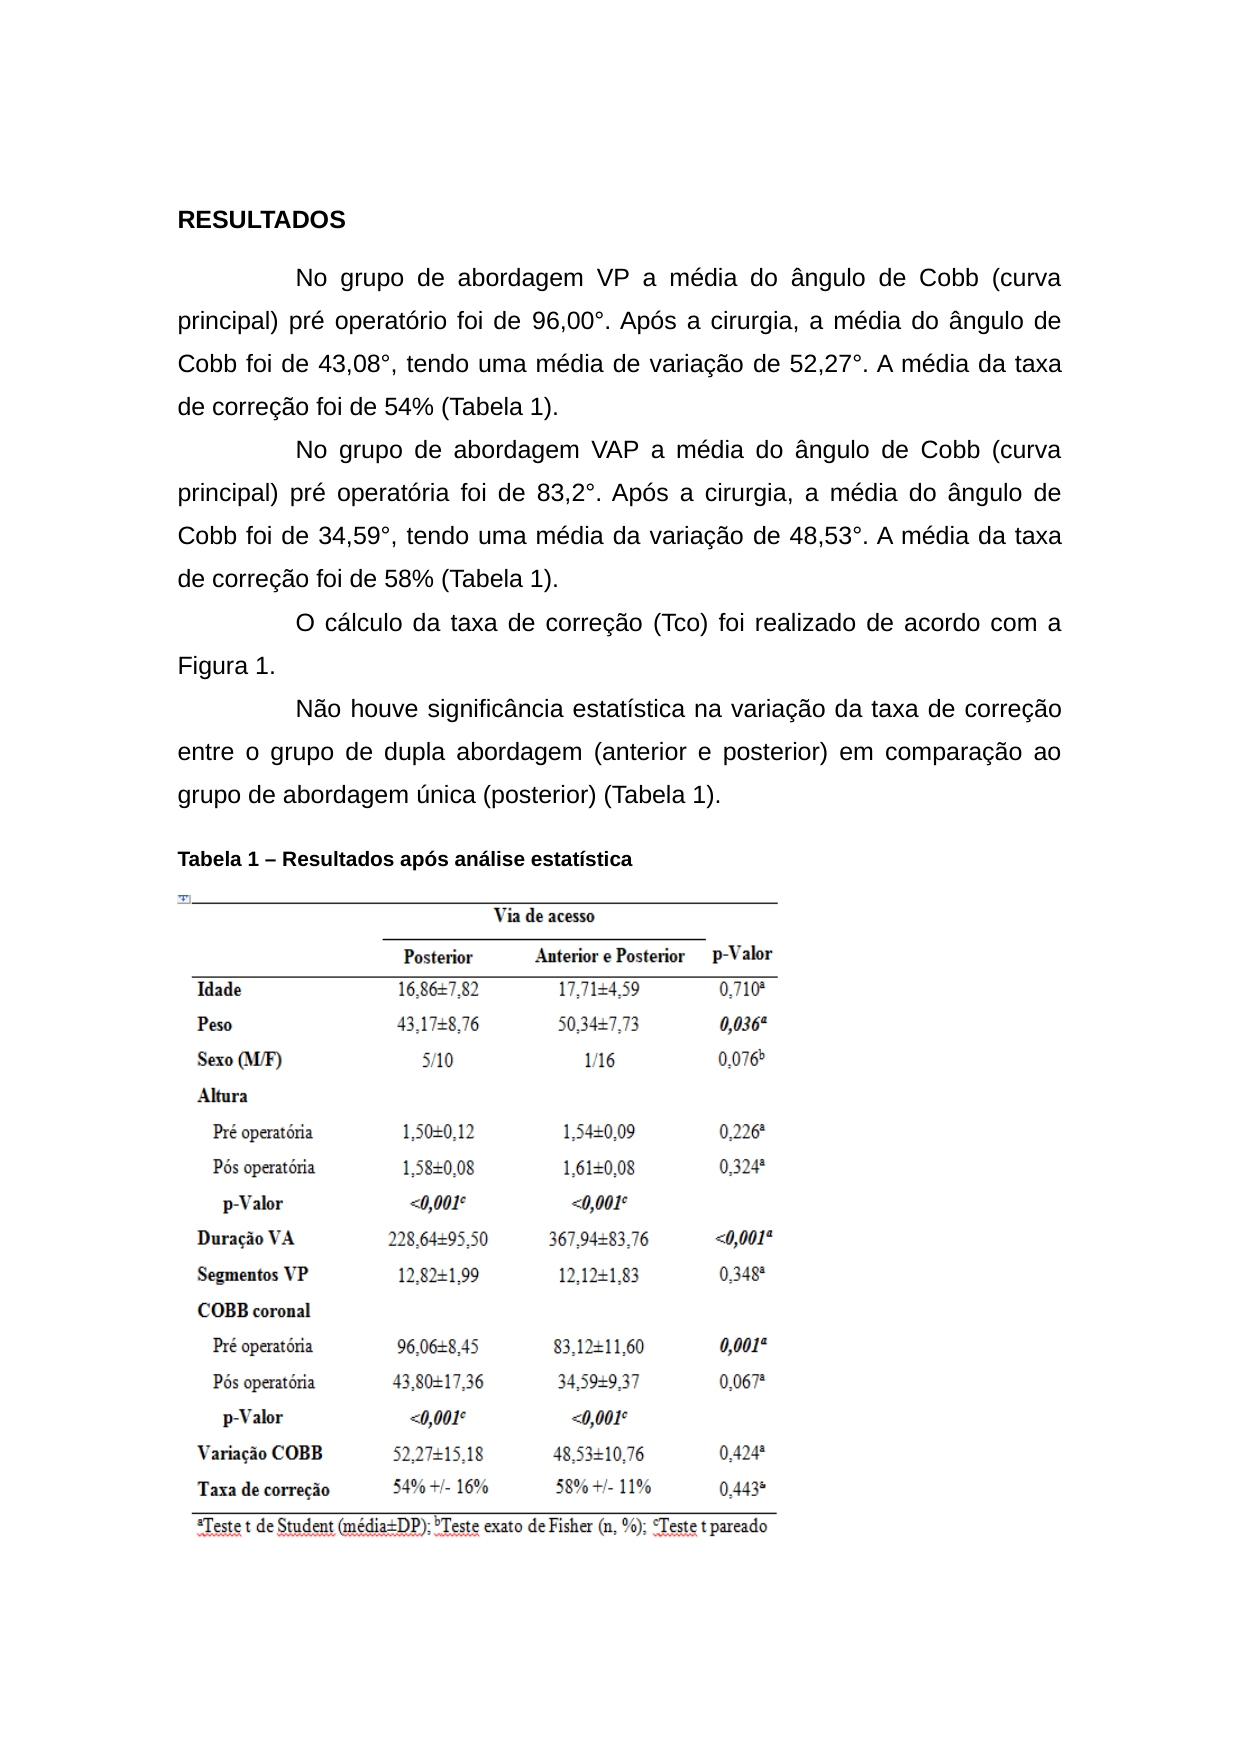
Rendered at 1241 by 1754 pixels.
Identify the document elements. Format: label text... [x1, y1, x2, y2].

text No grupo de abordagem VAP a média do ângulo de Cobb (curva principal) pré operatória foi de 83,2°. Após a cirurgia, a média do ângulo de Cobb foi de 34,59°, tendo uma média da variação de 48,53°. A média da taxa de correção foi de 58% (Tabela 1). [177, 435, 1063, 593]
text O cálculo da taxa de correção (Tco) foi realizado de acordo com a Figura 1. [177, 608, 1063, 679]
text Tabela 1 – Resultados após análise estatística [177, 847, 1063, 871]
text RESULTADOS [177, 205, 1063, 234]
picture [177, 895, 1241, 1585]
text No grupo de abordagem VP a média do ângulo de Cobb (curva principal) pré operatório foi de 96,00°. Após a cirurgia, a média do ângulo de Cobb foi de 43,08°, tendo uma média de variação de 52,27°. A média da taxa de correção foi de 54% (Tabela 1). [177, 263, 1063, 421]
text Não houve significância estatística na variação da taxa de correção entre o grupo de dupla abordagem (anterior e posterior) em comparação ao grupo de abordagem única (posterior) (Tabela 1). [177, 694, 1063, 809]
